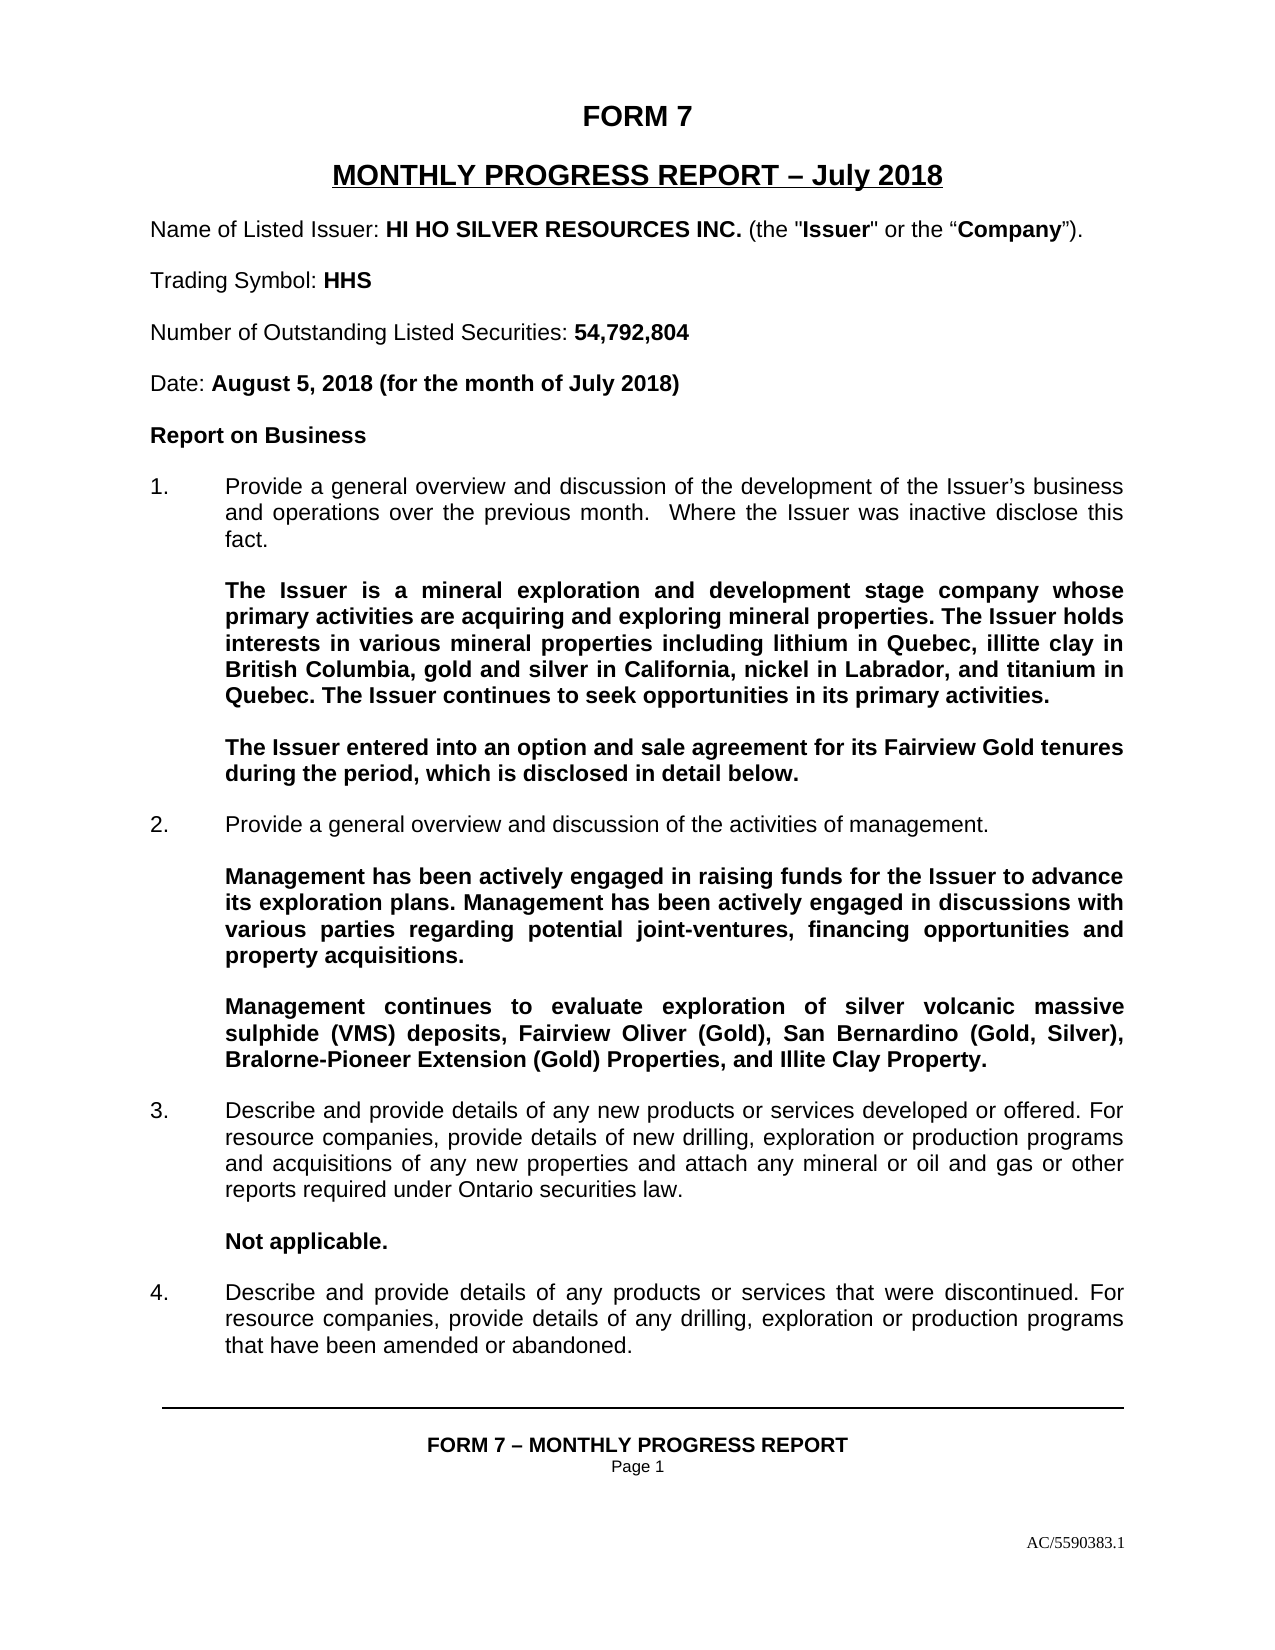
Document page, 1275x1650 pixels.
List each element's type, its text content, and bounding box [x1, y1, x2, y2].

list Not applicable. [225, 1228, 1125, 1254]
list Report on Business [150, 422, 1125, 448]
title FORM 7 [150, 99, 1125, 133]
list The Issuer is a mineral exploration and development stage company whose primary activities are acquiring and exploring mineral properties. The Issuer holds interests in various mineral properties including lithium in Quebec, illitte clay in British Columbia, gold and silver in California, nickel in Labrador, and titanium in Quebec. The Issuer continues to seek opportunities in its primary activities. [225, 577, 1125, 709]
list Management continues to evaluate exploration of silver volcanic massive sulphide (VMS) deposits, Fairview Oliver (Gold), San Bernardino (Gold, Silver), Bralorne-Pioneer Extension (Gold) Properties, and Illite Clay Property. [225, 993, 1125, 1072]
text Date: August 5, 2018 (for the month of July 2018) [150, 370, 1125, 397]
list The Issuer entered into an option and sale agreement for its Fairview Gold tenures during the period, which is disclosed in detail below. [225, 734, 1125, 786]
list Describe and provide details of any products or services that were discontinued. For resource companies, provide details of any drilling, exploration or production programs that have been amended or abandoned. [150, 1279, 1125, 1358]
text Number of Outstanding Listed Securities: 54,792,804 [150, 319, 1125, 345]
list Describe and provide details of any new products or services developed or offered. For resource companies, provide details of new drilling, exploration or production programs and acquisitions of any new properties and attach any mineral or oil and gas or other reports required under Ontario securities law. [150, 1097, 1125, 1203]
text Name of Listed Issuer: HI HO SILVER RESOURCES INC. (the "Issuer" or the “Company”). [150, 216, 1125, 242]
list Provide a general overview and discussion of the activities of management. [150, 811, 1125, 838]
text Trading Symbol: HHS [150, 267, 1125, 294]
list Provide a general overview and discussion of the development of the Issuer’s business and operations over the previous month. Where the Issuer was inactive disclose this fact. [150, 473, 1125, 552]
list Management has been actively engaged in raising funds for the Issuer to advance its exploration plans. Management has been actively engaged in discussions with various parties regarding potential joint-ventures, financing opportunities and property acquisitions. [225, 863, 1125, 968]
title MONTHLY PROGRESS REPORT – July 2018 [150, 158, 1125, 191]
